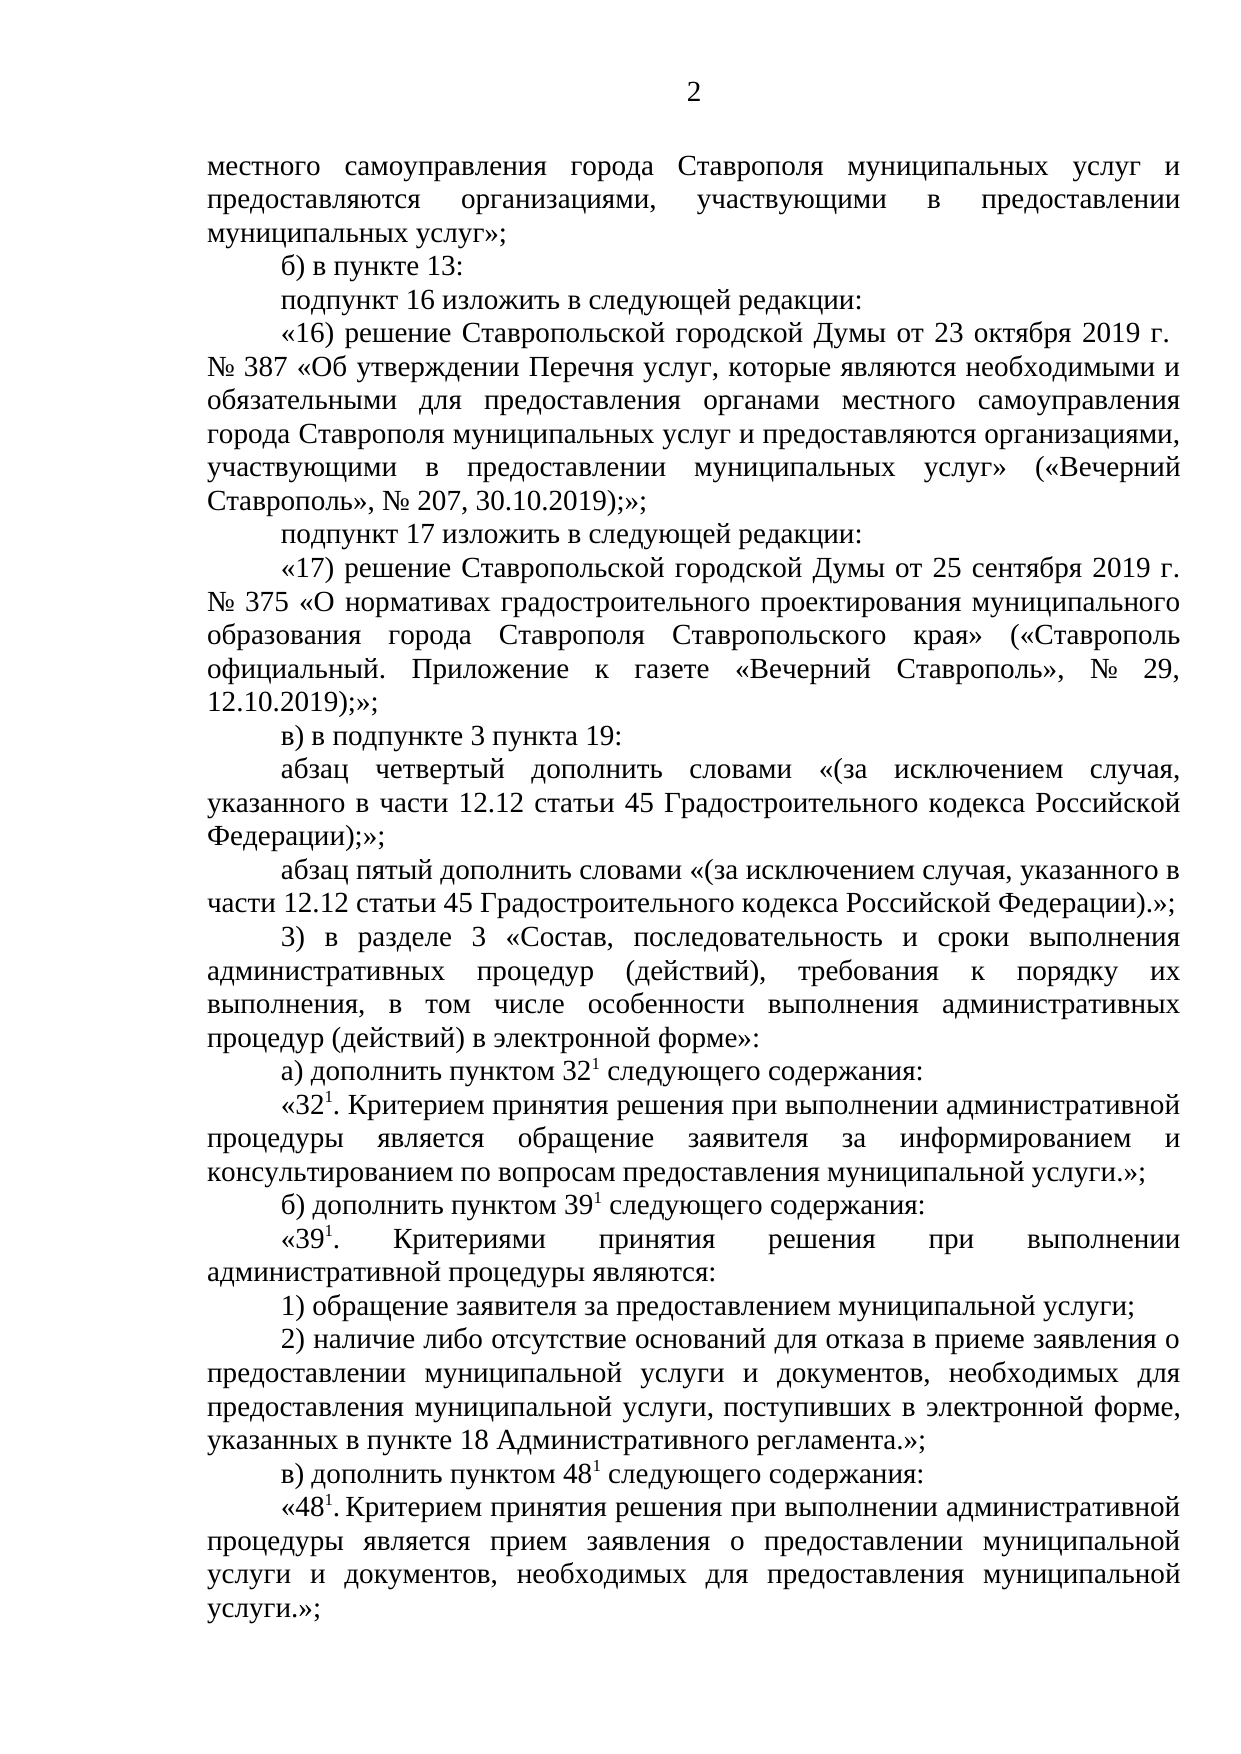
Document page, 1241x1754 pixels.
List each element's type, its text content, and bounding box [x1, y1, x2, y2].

text «391. Критериями принятия решения при выполнении административной процедуры являются: [207, 1221, 1181, 1288]
text «481. Критерием принятия решения при выполнении административной процедуры является прием заявления о предоставлении муниципальной услуги и документов, необходимых для предоставления муниципальной услуги.»; [207, 1489, 1181, 1623]
text а) дополнить пунктом 321 следующего содержания: [207, 1053, 1181, 1087]
text подпункт 17 изложить в следующей редакции: [207, 517, 1181, 550]
text «17) решение Ставропольской городской Думы от 25 сентября 2019 г. № 375 «О нормативах градостроительного проектирования муниципального образования города Ставрополя Ставропольского края» («Ставрополь официальный. Приложение к газете «Вечерний Ставрополь», № 29, 12.10.2019);»; [207, 550, 1181, 718]
text «321. Критерием принятия решения при выполнении административной процедуры является обращение заявителя за информированием и консультированием по вопросам предоставления муниципальной услуги.»; [207, 1087, 1181, 1187]
text 1) обращение заявителя за предоставлением муниципальной услуги; [207, 1288, 1181, 1322]
text в) дополнить пунктом 481 следующего содержания: [207, 1456, 1181, 1489]
text подпункт 16 изложить в следующей редакции: [207, 282, 1181, 315]
text абзац четвертый дополнить словами «(за исключением случая, указанного в части 12.12 статьи 45 Градостроительного кодекса Российской Федерации);»; [207, 751, 1181, 852]
text абзац пятый дополнить словами «(за исключением случая, указанного в части 12.12 статьи 45 Градостроительного кодекса Российской Федерации).»; [207, 852, 1181, 919]
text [207, 148, 1181, 248]
text «16) решение Ставропольской городской Думы от 23 октября 2019 г. № 387 «Об утверждении Перечня услуг, которые являются необходимыми и обязательными для предоставления органами местного самоуправления города Ставрополя муниципальных услуг и предоставляются организациями, участвующими в предоставлении муниципальных услуг» («Вечерний Ставрополь», № 207, 30.10.2019);»; [207, 315, 1181, 517]
text 3) в разделе 3 «Состав, последовательность и сроки выполнения административных процедур (действий), требования к порядку их выполнения, в том числе особенности выполнения административных процедур (действий) в электронной форме»: [207, 919, 1181, 1053]
text 2) наличие либо отсутствие оснований для отказа в приеме заявления о предоставлении муниципальной услуги и документов, необходимых для предоставления муниципальной услуги, поступивших в электронной форме, указанных в пункте 18 Административного регламента.»; [207, 1322, 1181, 1456]
text б) дополнить пунктом 391 следующего содержания: [207, 1187, 1181, 1221]
text в) в подпункте 3 пункта 19: [207, 718, 1181, 751]
text б) в пункте 13: [207, 248, 1181, 282]
